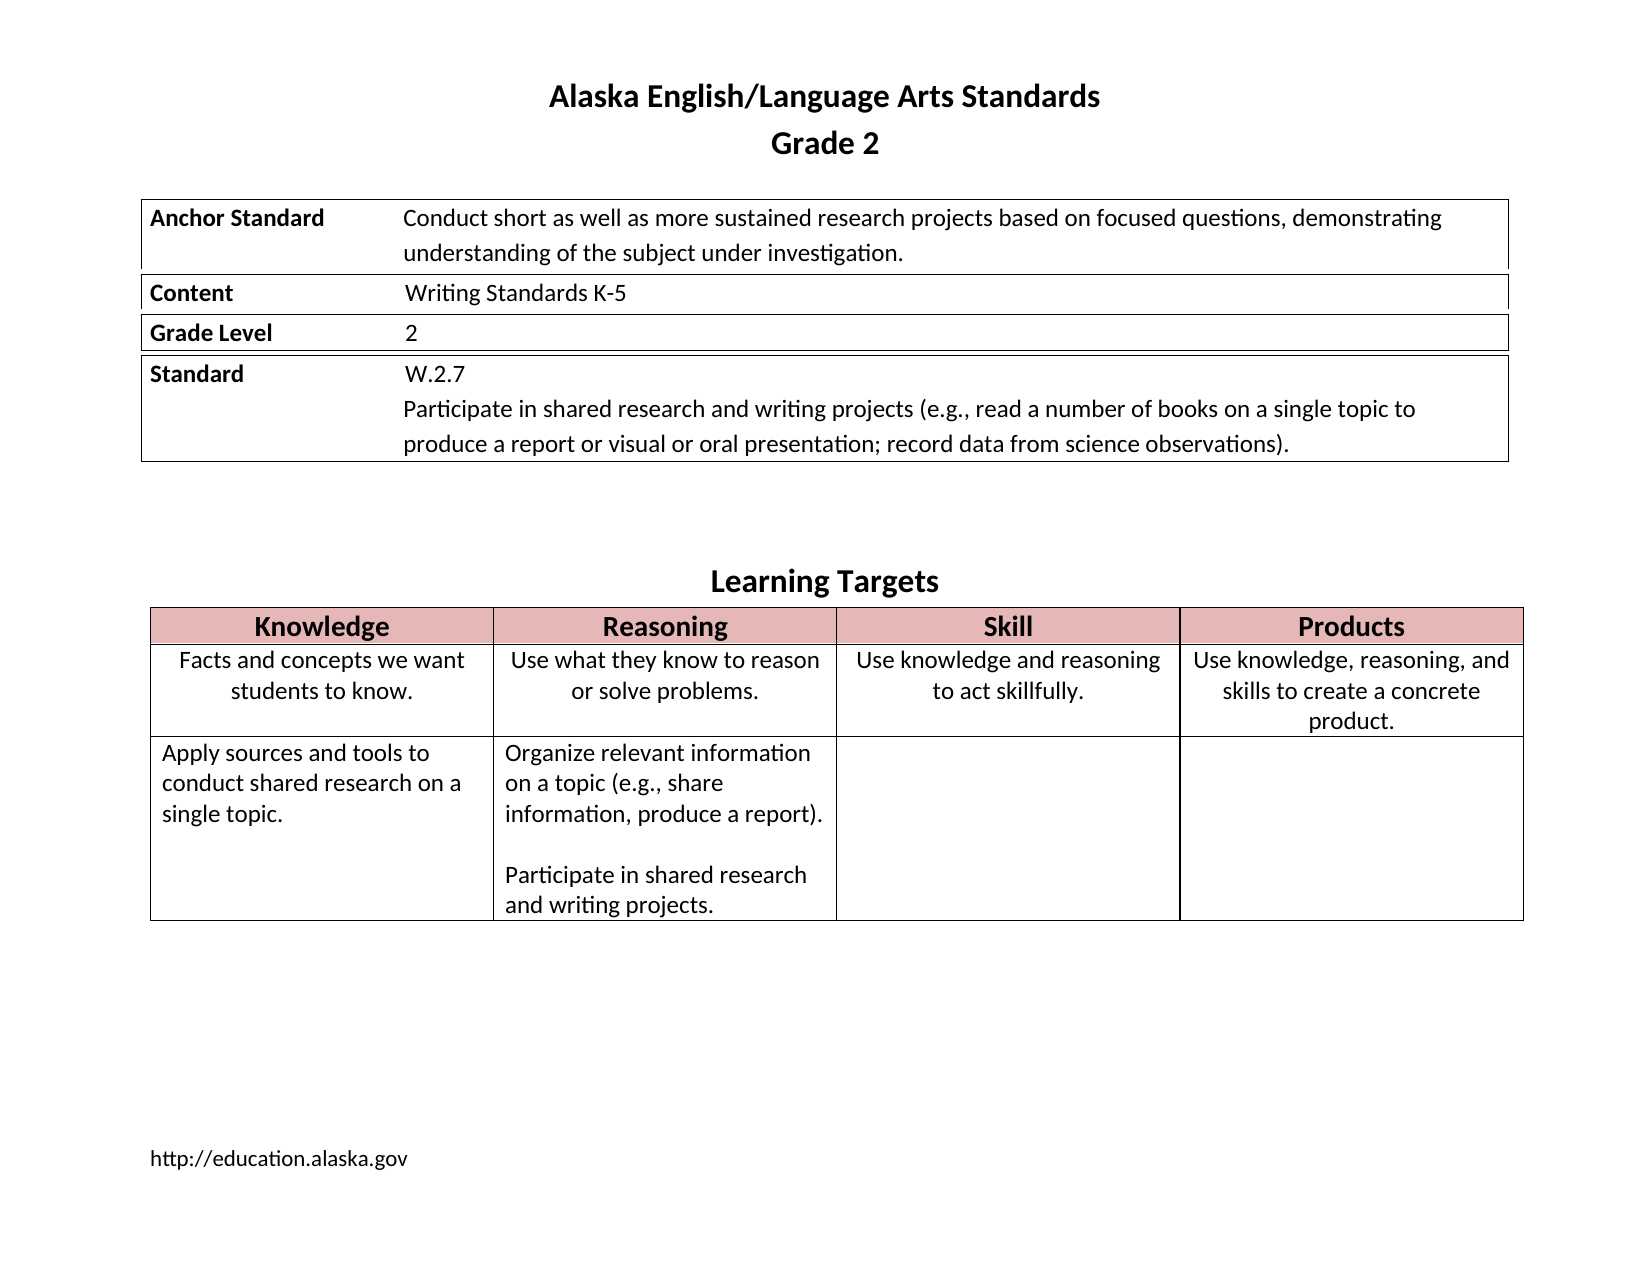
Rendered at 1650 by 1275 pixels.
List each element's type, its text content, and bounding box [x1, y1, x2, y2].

text Participate in shared research and writing projects (e.g., read a number of books on a single topic to produce a report or visual or oral presentation; record data from science observations). [142, 390, 1508, 461]
table_cell Use what they know to reason or solve problems. [494, 645, 836, 736]
table_header Skill [837, 608, 1179, 643]
table_cell Use knowledge, reasoning, and skills to create a concrete product. [1181, 645, 1523, 736]
table_header Knowledge [151, 608, 493, 643]
table_cell Organize relevant information on a topic (e.g., share information, produce a report). Participate in shared research and writing projects. [494, 737, 836, 920]
table_header Reasoning [494, 608, 836, 643]
table_cell [1181, 737, 1523, 920]
table_cell [837, 737, 1179, 920]
table_cell Facts and concepts we want students to know. [151, 645, 493, 736]
table_header Products [1181, 608, 1523, 643]
table_cell Apply sources and tools to conduct shared research on a single topic. [151, 737, 493, 920]
text Grade Level 2 [142, 315, 1508, 350]
text Learning Targets [150, 560, 1500, 601]
text Content Writing Standards K-5 [142, 275, 1508, 309]
table_cell Use knowledge and reasoning to act skillfully. [837, 645, 1179, 736]
text Anchor Standard Conduct short as well as more sustained research projects based on focused questions, demonstrating understanding of the subject under investigation. [142, 200, 1508, 269]
text Standard W.2.7 [142, 356, 1508, 389]
